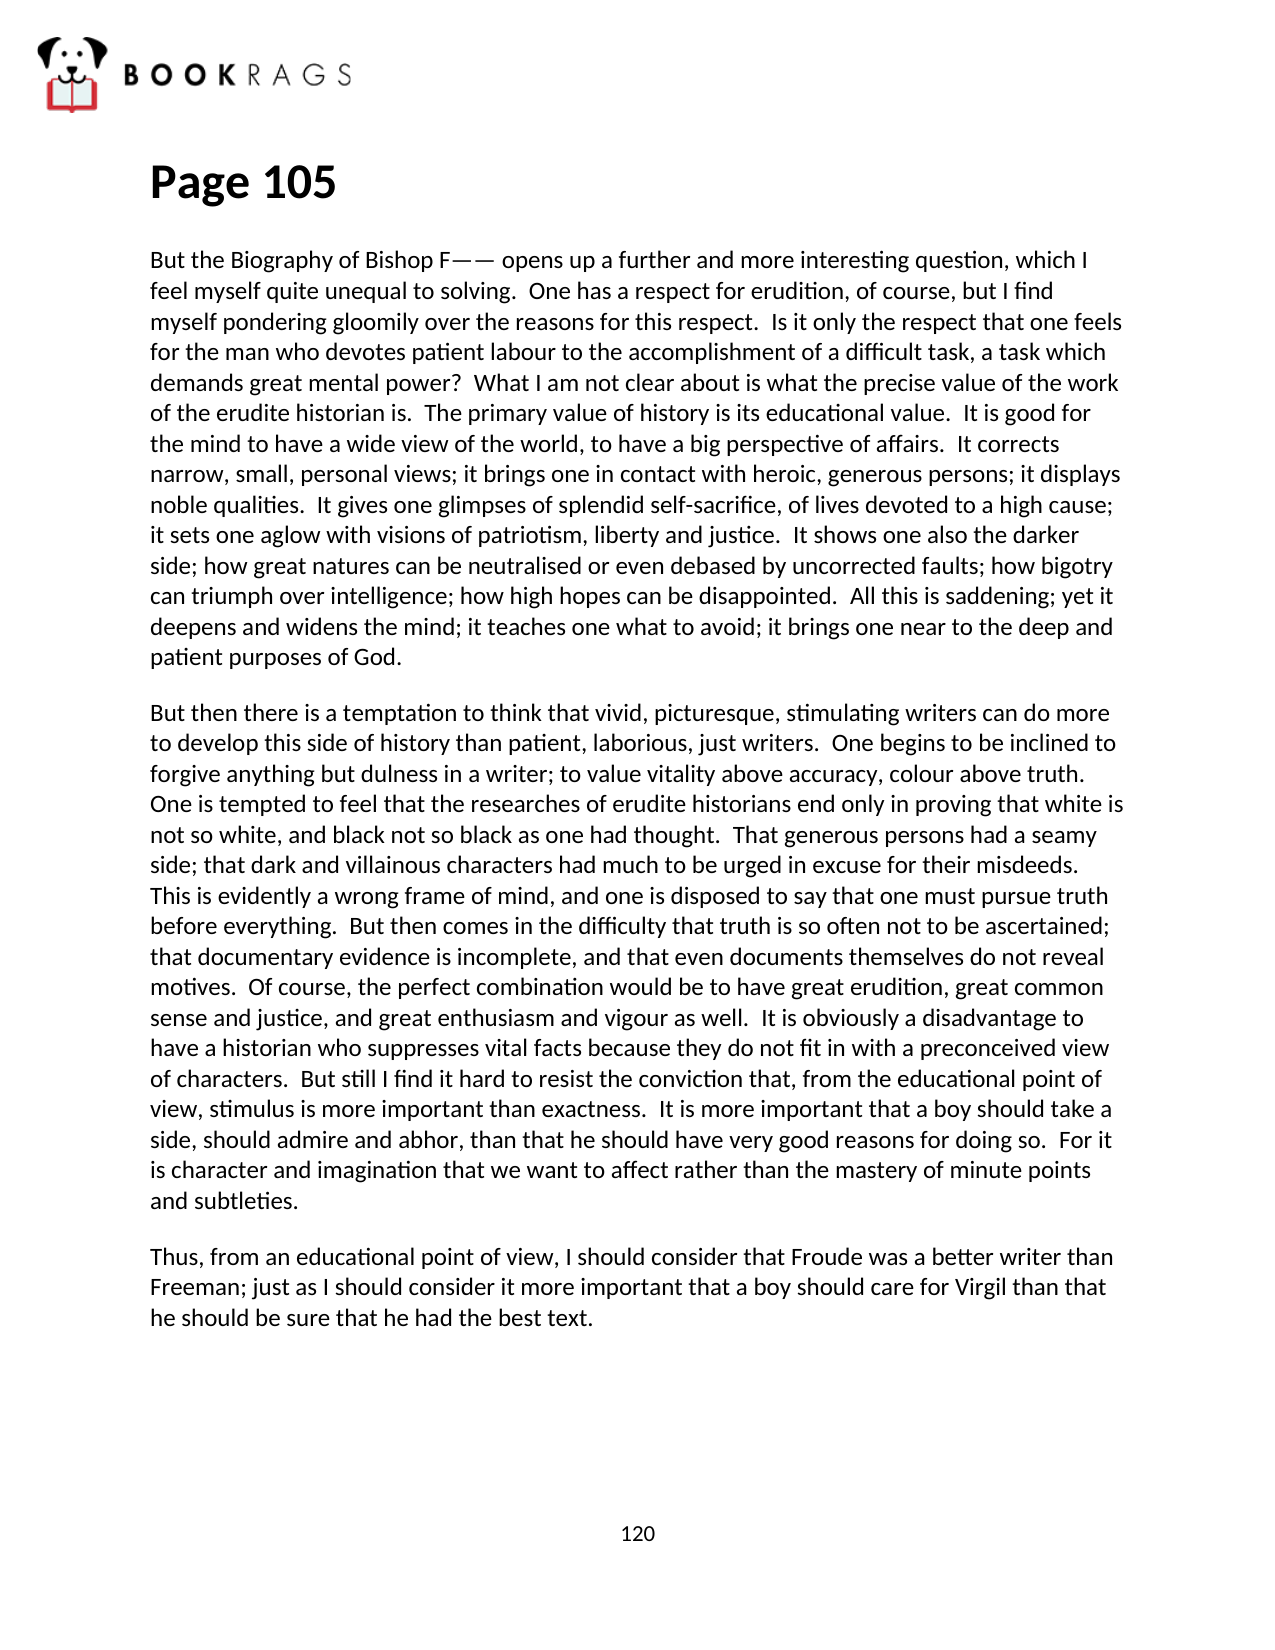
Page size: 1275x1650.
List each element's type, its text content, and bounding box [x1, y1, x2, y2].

text But then there is a temptation to think that vivid, picturesque, stimulating writers can do more to develop this side of history than patient, laborious, just writers. One begins to be inclined to forgive anything but dulness in a writer; to value vitality above accuracy, colour above truth. One is tempted to feel that the researches of erudite historians end only in proving that white is not so white, and black not so black as one had thought. That generous persons had a seamy side; that dark and villainous characters had much to be urged in excuse for their misdeeds. This is evidently a wrong frame of mind, and one is disposed to say that one must pursue truth before everything. But then comes in the difficulty that truth is so often not to be ascertained; that documentary evidence is incomplete, and that even documents themselves do not reveal motives. Of course, the perfect combination would be to have great erudition, great common sense and justice, and great enthusiasm and vigour as well. It is obviously a disadvantage to have a historian who suppresses vital facts because they do not fit in with a preconceived view of characters. But still I find it hard to resist the conviction that, from the educational point of view, stimulus is more important than exactness. It is more important that a boy should take a side, should admire and abhor, than that he should have very good reasons for doing so. For it is character and imagination that we want to affect rather than the mastery of minute points and subtleties. [150, 697, 1125, 1216]
picture [37, 37, 351, 113]
text Page 105 [150, 150, 1125, 211]
text But the Biography of Bishop F——­ opens up a further and more interesting question, which I feel myself quite unequal to solving. One has a respect for erudition, of course, but I find myself pondering gloomily over the reasons for this respect. Is it only the respect that one feels for the man who devotes patient labour to the accomplishment of a difficult task, a task which demands great mental power? What I am not clear about is what the precise value of the work of the erudite historian is. The primary value of history is its educational value. It is good for the mind to have a wide view of the world, to have a big perspective of affairs. It corrects narrow, small, personal views; it brings one in contact with heroic, generous persons; it displays noble qualities. It gives one glimpses of splendid self-sacrifice, of lives devoted to a high cause; it sets one aglow with visions of patriotism, liberty and justice. It shows one also the darker side; how great natures can be neutralised or even debased by uncorrected faults; how bigotry can triumph over intelligence; how high hopes can be disappointed. All this is saddening; yet it deepens and widens the mind; it teaches one what to avoid; it brings one near to the deep and patient purposes of God. [150, 244, 1125, 672]
text Thus, from an educational point of view, I should consider that Froude was a better writer than Freeman; just as I should consider it more important that a boy should care for Virgil than that he should be sure that he had the best text. [150, 1241, 1125, 1332]
